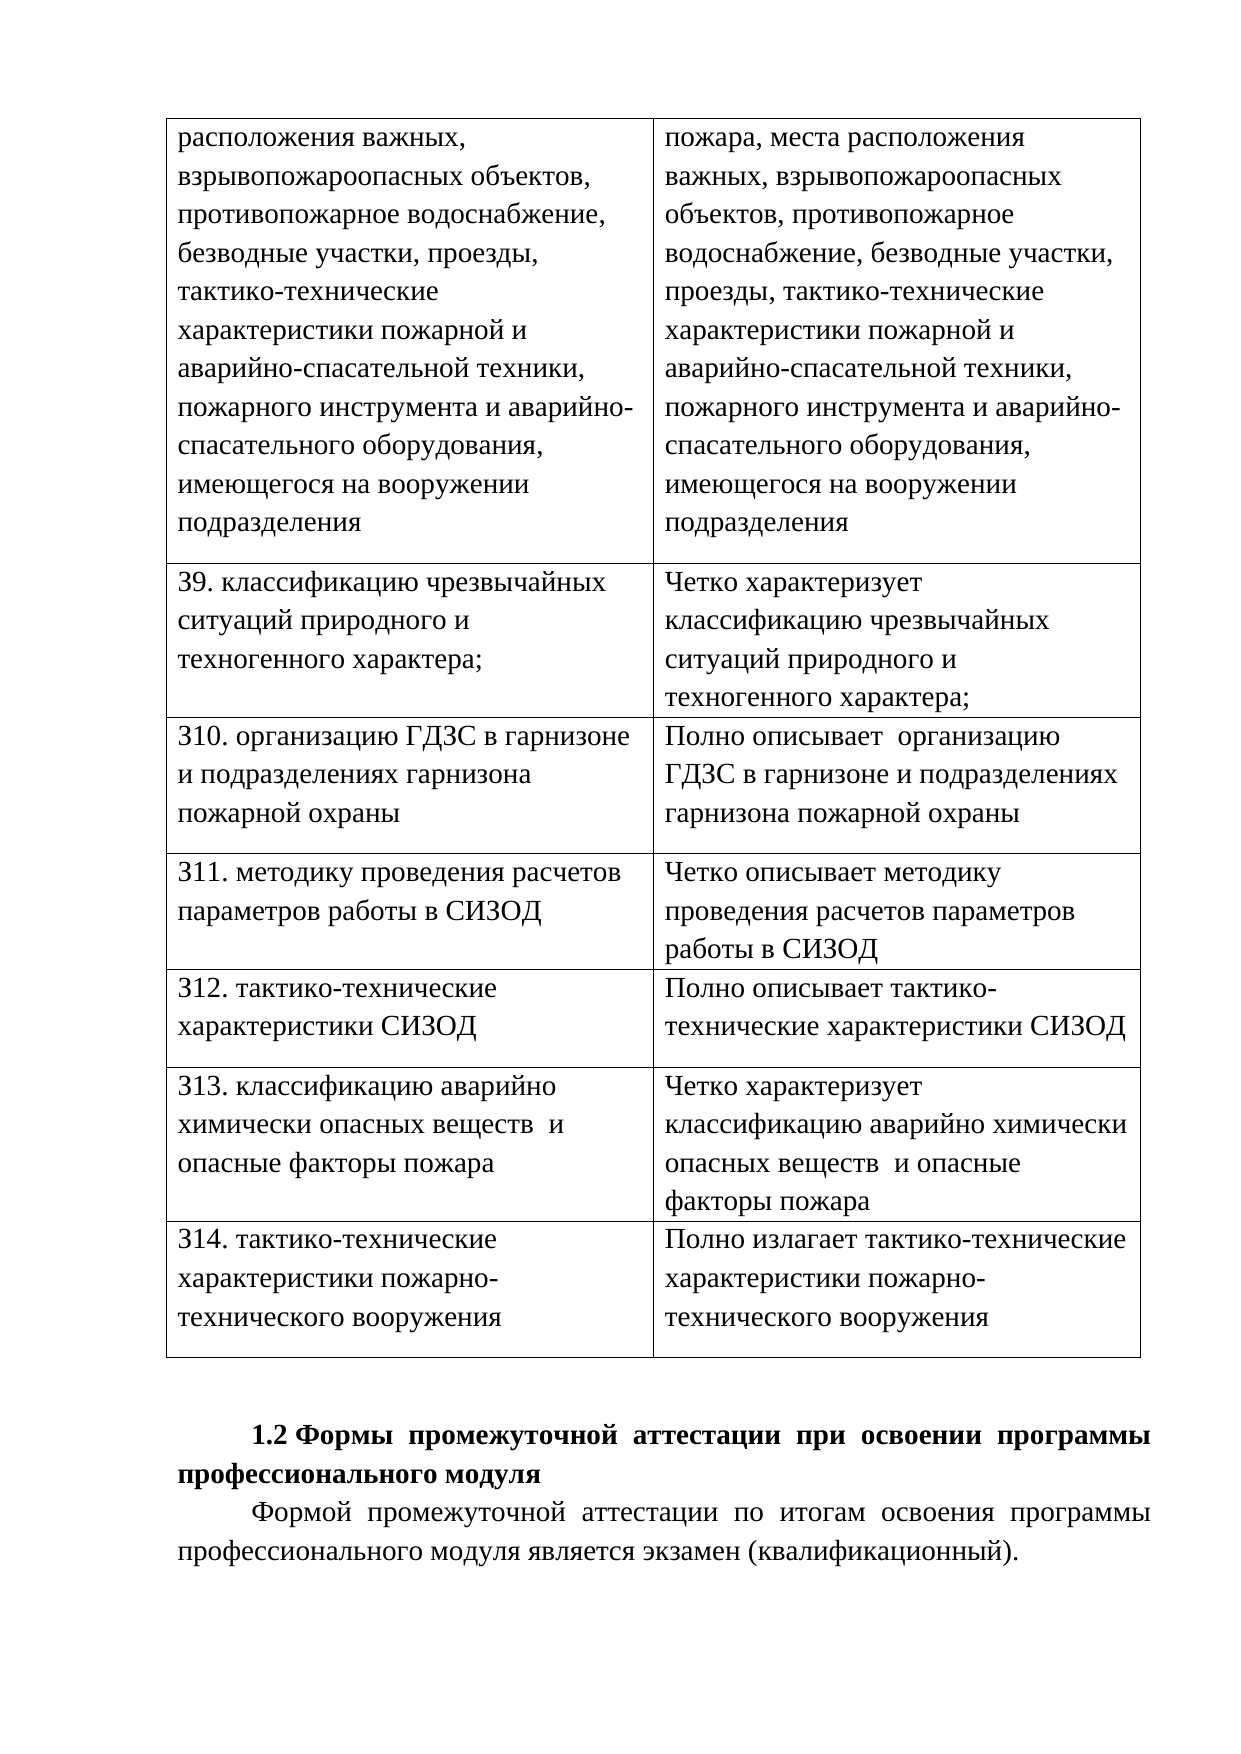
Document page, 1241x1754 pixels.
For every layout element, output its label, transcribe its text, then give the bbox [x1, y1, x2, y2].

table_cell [654, 119, 1140, 563]
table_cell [167, 119, 653, 563]
table_cell Полно описывает организацию ГДЗС в гарнизоне и подразделениях гарнизона пожарной охраны [654, 718, 1140, 853]
table_cell З14. тактико-технические характеристики пожарно-технического вооружения [167, 1222, 653, 1357]
table_cell Полно описывает тактико-технические характеристики СИЗОД [654, 970, 1140, 1067]
table_cell Четко характеризует классификацию чрезвычайных ситуаций природного и техногенного характера; [654, 564, 1140, 717]
table_cell Полно излагает тактико-технические характеристики пожарно-технического вооружения [654, 1222, 1140, 1357]
table_cell З10. организацию ГДЗС в гарнизоне и подразделениях гарнизона пожарной охраны [167, 718, 653, 853]
table_cell З13. классификацию аварийно химически опасных веществ и опасные факторы пожара [167, 1068, 653, 1221]
subtitle 1.2 Формы промежуточной аттестации при освоении программы профессионального модуля [177, 1417, 1152, 1489]
table_cell З12. тактико-технические характеристики СИЗОД [167, 970, 653, 1067]
table_cell Четко характеризует классификацию аварийно химически опасных веществ и опасные факторы пожара [654, 1068, 1140, 1221]
text Формой промежуточной аттестации по итогам освоения программы профессионального модуля является экзамен (квалификационный). [177, 1494, 1152, 1567]
table_cell Четко описывает методику проведения расчетов параметров работы в СИЗОД [654, 854, 1140, 969]
table_cell З9. классификацию чрезвычайных ситуаций природного и техногенного характера; [167, 564, 653, 717]
table_cell З11. методику проведения расчетов параметров работы в СИЗОД [167, 854, 653, 969]
